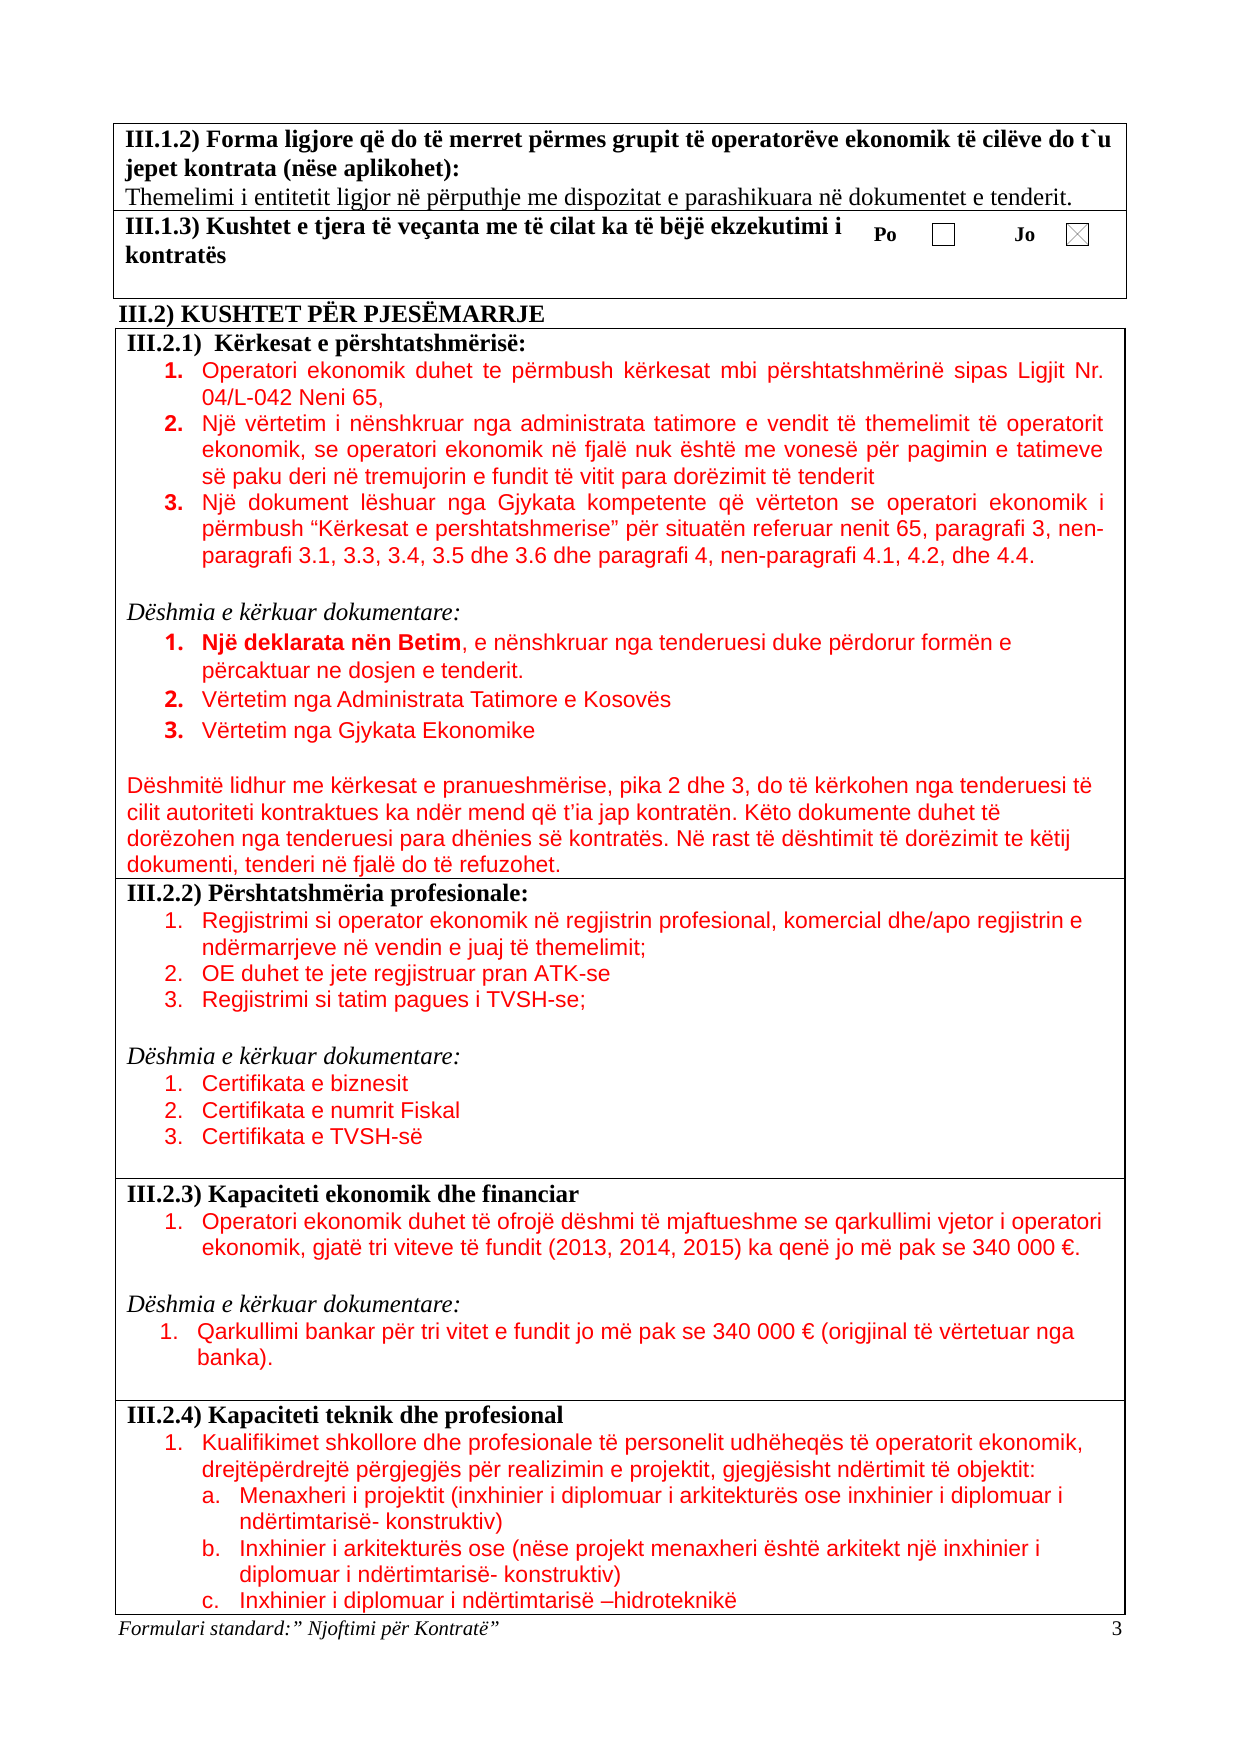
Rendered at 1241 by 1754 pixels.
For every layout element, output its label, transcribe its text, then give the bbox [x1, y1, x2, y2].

table_cell III.2.3) Kapaciteti ekonomik dhe financiar Operatori ekonomik duhet të ofrojë dëshmi të mjaftueshme se qarkullimi vjetor i operatori ekonomik, gjatë tri viteve të fundit (2013, 2014, 2015) ka qenë jo më pak se 340 000 €. Dëshmia e kërkuar dokumentare: Qarkullimi bankar për tri vitet e fundit jo më pak se 340 000 € (origjinal të vërtetuar nga banka). [116, 1179, 1124, 1399]
table_cell III.2.2) Përshtatshmëria profesionale: Regjistrimi si operator ekonomik në regjistrin profesional, komercial dhe/apo regjistrin e ndërmarrjeve në vendin e juaj të themelimit; OE duhet te jete regjistruar pran ATK-se Regjistrimi si tatim pagues i TVSH-se; Dëshmia e kërkuar dokumentare: Certifikata e biznesit Certifikata e numrit Fiskal Certifikata e TVSH-së [116, 879, 1124, 1178]
table_header III.2.1) Kërkesat e përshtatshmërisë: Operatori ekonomik duhet te përmbush kërkesat mbi përshtatshmërinë sipas Ligjit Nr. 04/L-042 Neni 65, Një vërtetim i nënshkruar nga administrata tatimore e vendit të themelimit të operatorit ekonomik, se operatori ekonomik në fjalë nuk është me vonesë për pagimin e tatimeve së paku deri në tremujorin e fundit të vitit para dorëzimit të tenderit Një dokument lëshuar nga Gjykata kompetente që vërteton se operatori ekonomik i përmbush “Kërkesat e pershtatshmerise” për situatën referuar nenit 65, paragrafi 3, nen-paragrafi 3.1, 3.3, 3.4, 3.5 dhe 3.6 dhe paragrafi 4, nen-paragrafi 4.1, 4.2, dhe 4.4. Dëshmia e kërkuar dokumentare: Një deklarata nën Betim, e nënshkruar nga tenderuesi duke përdorur formën e përcaktuar ne dosjen e tenderit. Vërtetim nga Administrata Tatimore e Kosovës Vërtetim nga Gjykata Ekonomike Dëshmitë lidhur me kërkesat e pranueshmërise, pika 2 dhe 3, do të kërkohen nga tenderuesi të cilit autoriteti kontraktues ka ndër mend që t’ia jap kontratën. Këto dokumente duhet të dorëzohen nga tenderuesi para dhënies së kontratës. Në rast të dështimit të dorëzimit te këtij dokumenti, tenderi në fjalë do të refuzohet. [116, 329, 1124, 877]
text III.2) KUSHTET PËR PJESËMARRJE [118, 299, 1122, 327]
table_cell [116, 1401, 1124, 1614]
table_cell III.1.3) Kushtet e tjera të veçanta me të cilat ka të bëjë ekzekutimi i kontratës [114, 211, 1126, 298]
table_cell III.1.2) Forma ligjore që do të merret përmes grupit të operatorëve ekonomik të cilëve do t`u jepet kontrata (nëse aplikohet): Themelimi i entitetit ligjor në përputhje me dispozitat e parashikuara në dokumentet e tenderit. [114, 124, 1126, 210]
